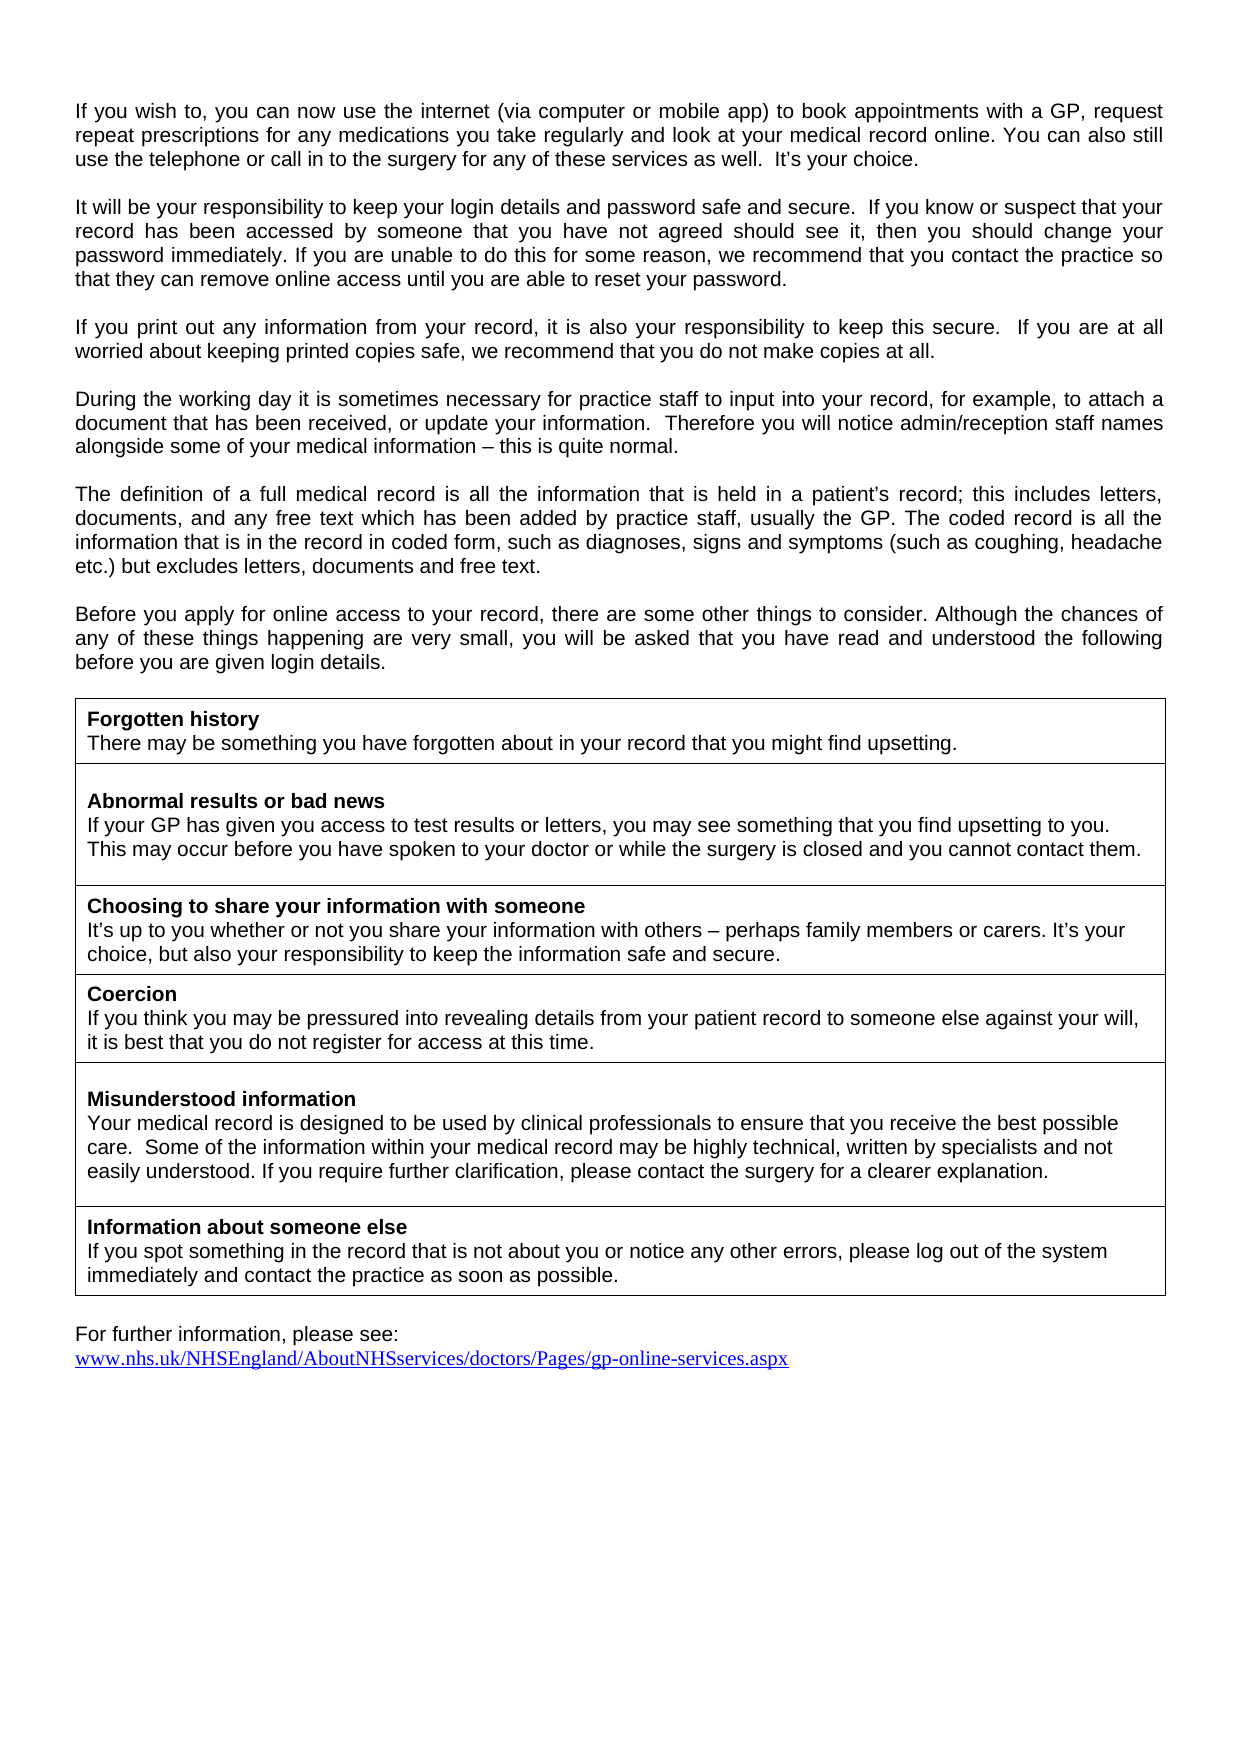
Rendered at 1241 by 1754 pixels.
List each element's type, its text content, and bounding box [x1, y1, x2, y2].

text If you print out any information from your record, it is also your responsibility to keep this secure. If you are at all worried about keeping printed copies safe, we recommend that you do not make copies at all. [75, 314, 1165, 362]
table_header Forgotten history There may be something you have forgotten about in your record that you might find upsetting. [76, 699, 1165, 763]
table_cell Choosing to share your information with someone It’s up to you whether or not you share your information with others – perhaps family members or carers. It’s your choice, but also your responsibility to keep the information safe and secure. [76, 886, 1165, 973]
text For further information, please see: [75, 1322, 1165, 1346]
text If you wish to, you can now use the internet (via computer or mobile app) to book appointments with a GP, request repeat prescriptions for any medications you take regularly and look at your medical record online. You can also still use the telephone or call in to the surgery for any of these services as well. It’s your choice. [75, 99, 1165, 171]
text The definition of a full medical record is all the information that is held in a patient’s record; this includes letters, documents, and any free text which has been added by practice staff, usually the GP. The coded record is all the information that is in the record in coded form, such as diagnoses, signs and symptoms (such as coughing, headache etc.) but excludes letters, documents and free text. [75, 482, 1165, 578]
table_cell Misunderstood information Your medical record is designed to be used by clinical professionals to ensure that you receive the best possible care. Some of the information within your medical record may be highly technical, written by specialists and not easily understood. If you require further clarification, please contact the surgery for a clearer explanation. [76, 1063, 1165, 1206]
text During the working day it is sometimes necessary for practice staff to input into your record, for example, to attach a document that has been received, or update your information. Therefore you will notice admin/reception staff names alongside some of your medical information – this is quite normal. [75, 386, 1165, 458]
table_cell Abnormal results or bad news If your GP has given you access to test results or letters, you may see something that you find upsetting to you. This may occur before you have spoken to your doctor or while the surgery is closed and you cannot contact them. [76, 764, 1165, 885]
text www.nhs.uk/NHSEngland/AboutNHSservices/doctors/Pages/gp-online-services.aspx [75, 1346, 1165, 1370]
text It will be your responsibility to keep your login details and password safe and secure. If you know or suspect that your record has been accessed by someone that you have not agreed should see it, then you should change your password immediately. If you are unable to do this for some reason, we recommend that you contact the practice so that they can remove online access until you are able to reset your password. [75, 195, 1165, 291]
table_cell Coercion If you think you may be pressured into revealing details from your patient record to someone else against your will, it is best that you do not register for access at this time. [76, 975, 1165, 1062]
text Before you apply for online access to your record, there are some other things to consider. Although the chances of any of these things happening are very small, you will be asked that you have read and understood the following before you are given login details. [75, 602, 1165, 674]
table_cell Information about someone else If you spot something in the record that is not about you or notice any other errors, please log out of the system immediately and contact the practice as soon as possible. [76, 1207, 1165, 1294]
